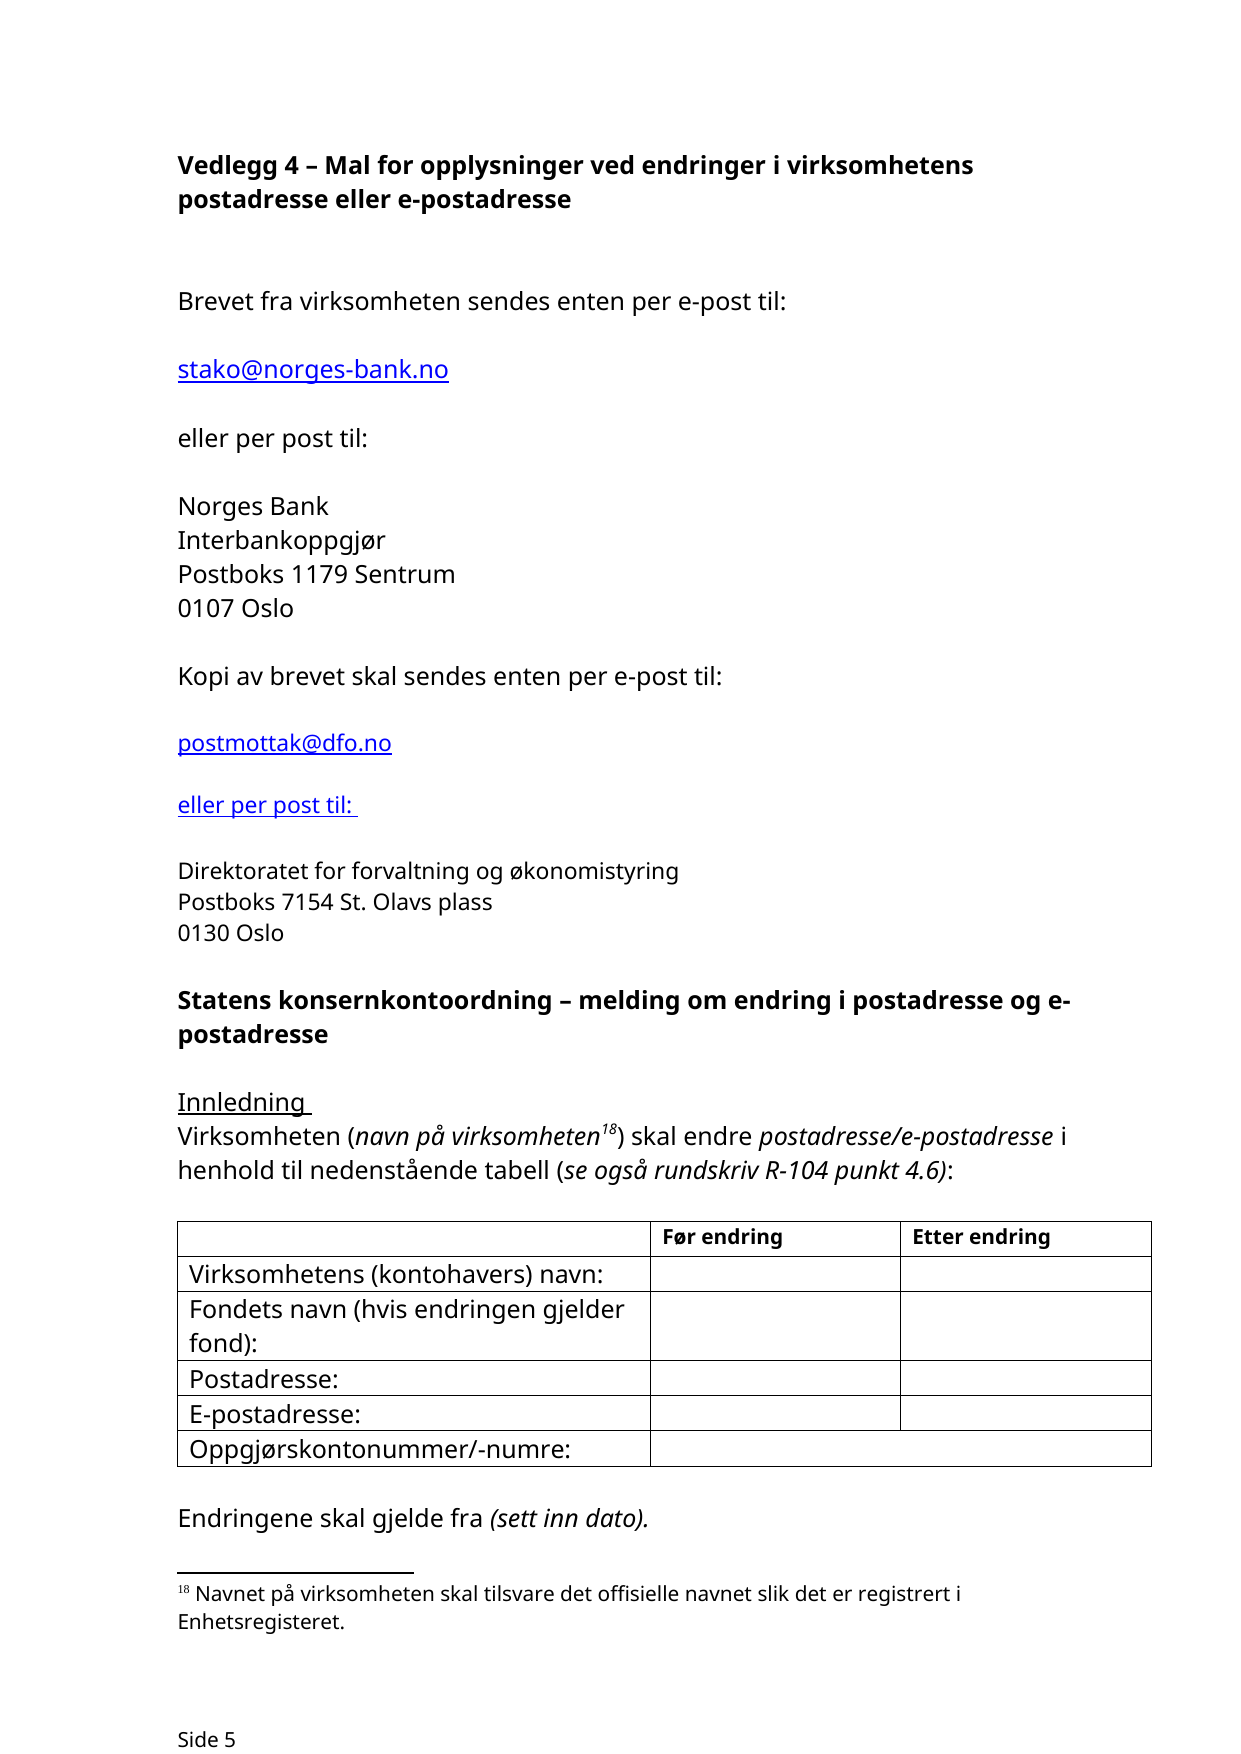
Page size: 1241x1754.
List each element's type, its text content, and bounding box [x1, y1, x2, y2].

table_cell [651, 1431, 1151, 1466]
table_cell E-postadresse: [178, 1396, 650, 1430]
text Innledning [177, 1084, 1122, 1119]
table_cell Postadresse: [178, 1361, 650, 1395]
text Vedlegg 4 – Mal for opplysninger ved endringer i virksomhetens postadresse eller e-postadresse [177, 148, 1122, 216]
table_header [178, 1222, 650, 1256]
text eller per post til: [177, 420, 1122, 454]
table_cell [901, 1257, 1151, 1291]
table_cell [651, 1292, 900, 1360]
text Postboks 1179 Sentrum [177, 556, 1122, 591]
text stako@norges-bank.no [177, 352, 1122, 386]
text 0107 Oslo [177, 591, 1122, 624]
table_header Etter endring [901, 1222, 1151, 1256]
text Norges Bank [177, 488, 1122, 522]
table_cell [651, 1257, 900, 1291]
table_cell [651, 1361, 900, 1395]
text Direktoratet for forvaltning og økonomistyring [177, 854, 1122, 886]
text Statens konsernkontoordning – melding om endring i postadresse og e-postadresse [177, 982, 1122, 1051]
text Kopi av brevet skal sendes enten per e-post til: [177, 659, 1122, 693]
text Virksomheten (navn på virksomheten) skal endre postadresse/e-postadresse i henhold til nedenstående tabell (se også rundskriv R-104 punkt 4.6): [177, 1119, 1122, 1187]
text Brevet fra virksomheten sendes enten per e-post til: [177, 284, 1122, 318]
table_cell Virksomhetens (kontohavers) navn: [178, 1257, 650, 1291]
text postmottak@dfo.no [177, 727, 1122, 758]
text Interbankoppgjør [177, 522, 1122, 556]
table_cell Fondets navn (hvis endringen gjelder fond): [178, 1292, 650, 1360]
table_header Før endring [651, 1222, 900, 1256]
text 0130 Oslo [177, 917, 1122, 948]
table_cell [651, 1396, 900, 1430]
table_cell [901, 1361, 1151, 1395]
text Endringene skal gjelde fra (sett inn dato). [177, 1501, 1122, 1535]
table_cell Oppgjørskontonummer/-numre: [178, 1431, 650, 1466]
table_cell [901, 1396, 1151, 1430]
table_cell [901, 1292, 1151, 1360]
text eller per post til: [177, 789, 1122, 821]
text Postboks 7154 St. Olavs plass [177, 886, 1122, 917]
